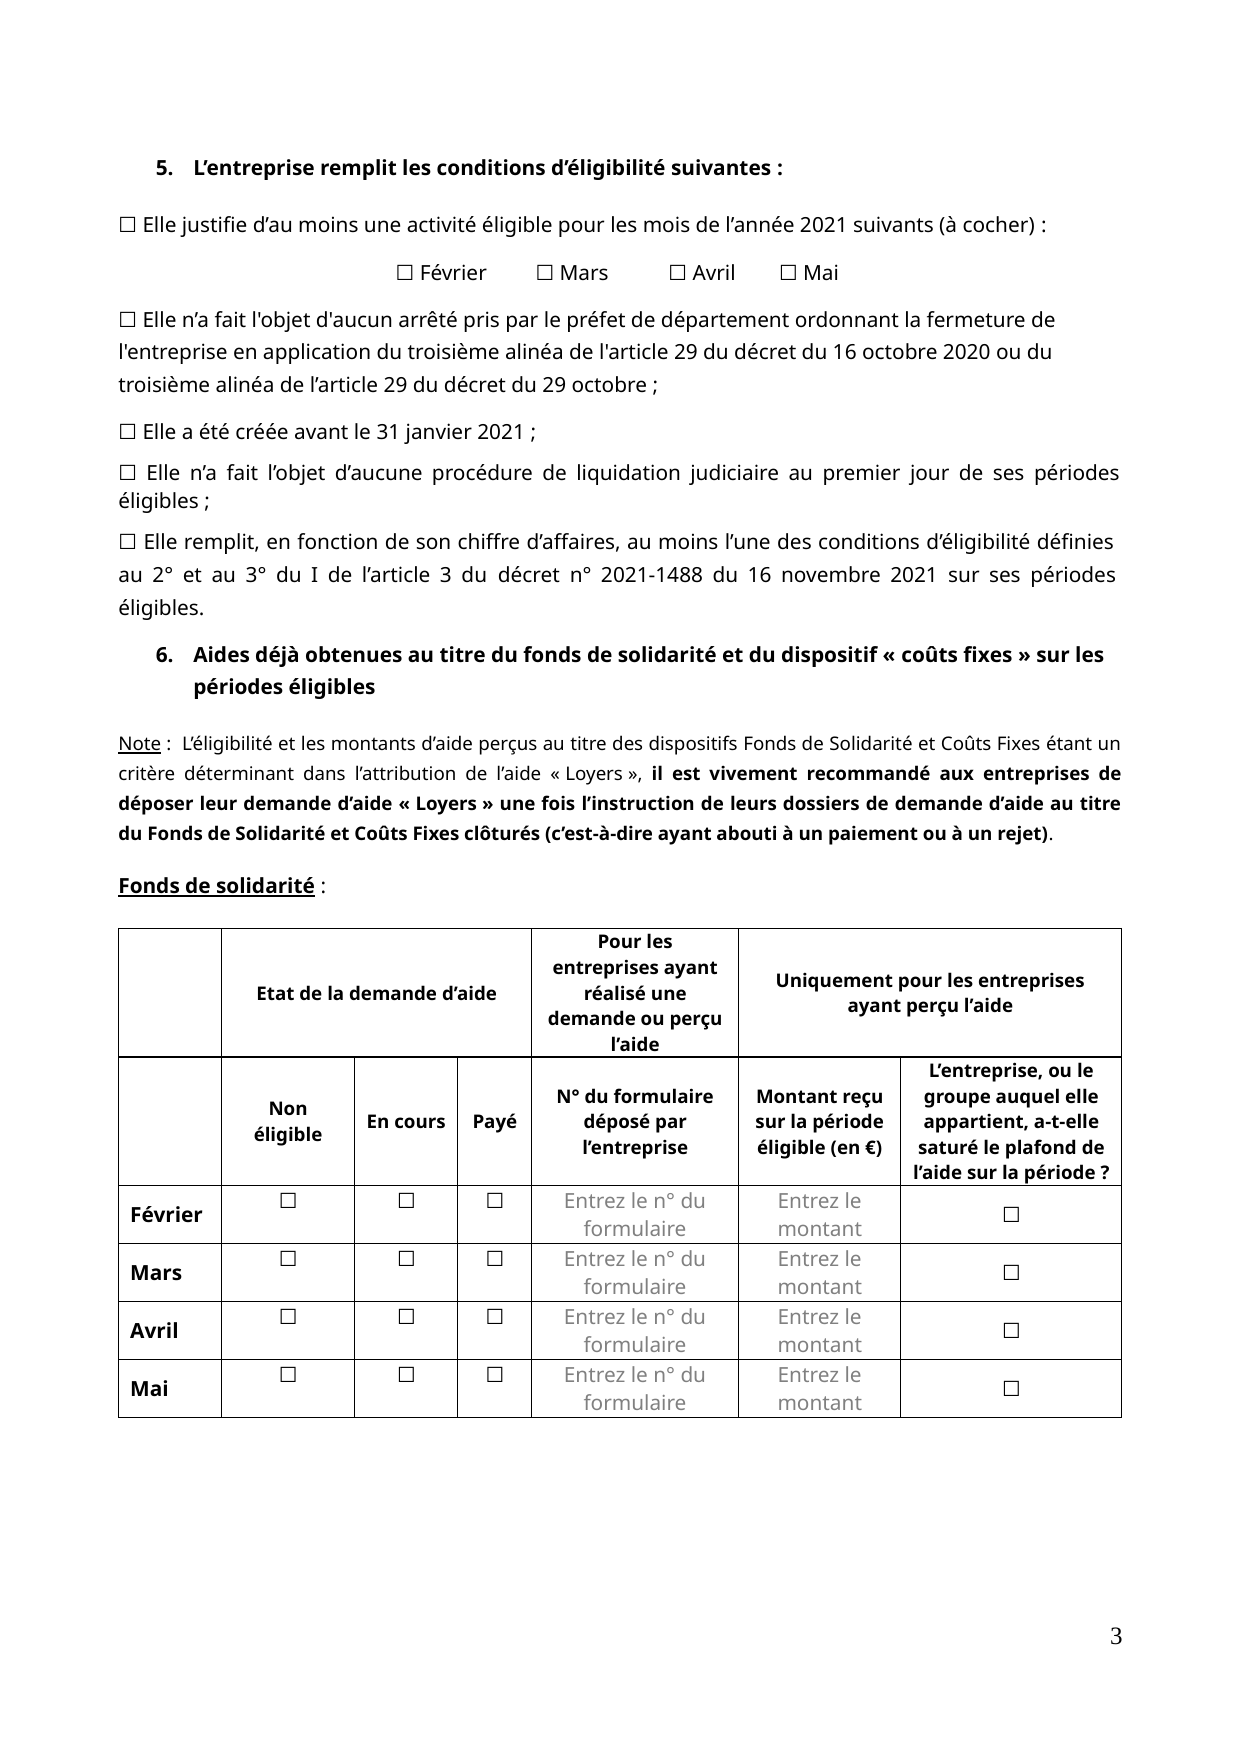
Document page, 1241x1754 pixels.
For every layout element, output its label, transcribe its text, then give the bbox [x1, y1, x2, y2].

list L’entreprise remplit les conditions d’éligibilité suivantes : [156, 153, 1087, 182]
table_cell En cours [355, 1058, 457, 1185]
table_cell [901, 1360, 1121, 1417]
table_header Pour les entreprises ayant réalisé une demande ou perçu l’aide [532, 929, 738, 1056]
table_cell Février [119, 1186, 221, 1243]
table_header Uniquement pour les entreprises ayant perçu l’aide [739, 929, 1121, 1056]
text Elle a été créée avant le 31 janvier 2021 ; [118, 417, 1122, 446]
table_header [119, 929, 221, 1056]
table_cell L’entreprise, ou le groupe auquel elle appartient, a-t-elle saturé le plafond de l’aide sur la période ? [901, 1058, 1121, 1185]
table_header Etat de la demande d’aide [222, 929, 531, 1056]
text Elle remplit, en fonction de son chiffre d’affaires, au moins l’une des conditions d’éligibilité définies au 2° et au 3° du I de l’article 3 du décret n° 2021-1488 du 16 novembre 2021 sur ses périodes éligibles. [118, 527, 1116, 621]
table_cell Mars [119, 1244, 221, 1301]
table_cell Avril [119, 1302, 221, 1359]
table_cell Mai [119, 1360, 221, 1417]
text Février Mars Avril Mai [118, 258, 1116, 286]
text Note : L’éligibilité et les montants d’aide perçus au titre des dispositifs Fonds de Solidarité et Coûts Fixes étant un critère déterminant dans l’attribution de l’aide « Loyers », il est vivement recommandé aux entreprises de déposer leur demande d’aide « Loyers » une fois l’instruction de leurs dossiers de demande d’aide au titre du Fonds de Solidarité et Coûts Fixes clôturés (c’est-à-dire ayant abouti à un paiement ou à un rejet). [118, 726, 1122, 846]
table_cell Montant reçu sur la période éligible (en €) [739, 1058, 900, 1185]
table_cell Non éligible [222, 1058, 354, 1185]
table_cell [119, 1058, 221, 1185]
list Aides déjà obtenues au titre du fonds de solidarité et du dispositif « coûts fixes » sur les périodes éligibles [156, 640, 1122, 701]
text Elle n’a fait l’objet d’aucune procédure de liquidation judiciaire au premier jour de ses périodes éligibles ; [118, 458, 1122, 515]
text Elle justifie d’au moins une activité éligible pour les mois de l’année 2021 suivants (à cocher) : [118, 210, 1116, 239]
text Fonds de solidarité : [118, 871, 1122, 899]
text Elle n’a fait l'objet d'aucun arrêté pris par le préfet de département ordonnant la fermeture de l'entreprise en application du troisième alinéa de l'article 29 du décret du 16 octobre 2020 ou du troisième alinéa de l’article 29 du décret du 29 octobre ; [118, 305, 1116, 398]
table_cell Payé [458, 1058, 531, 1185]
table_cell N° du formulaire déposé par l’entreprise [532, 1058, 738, 1185]
